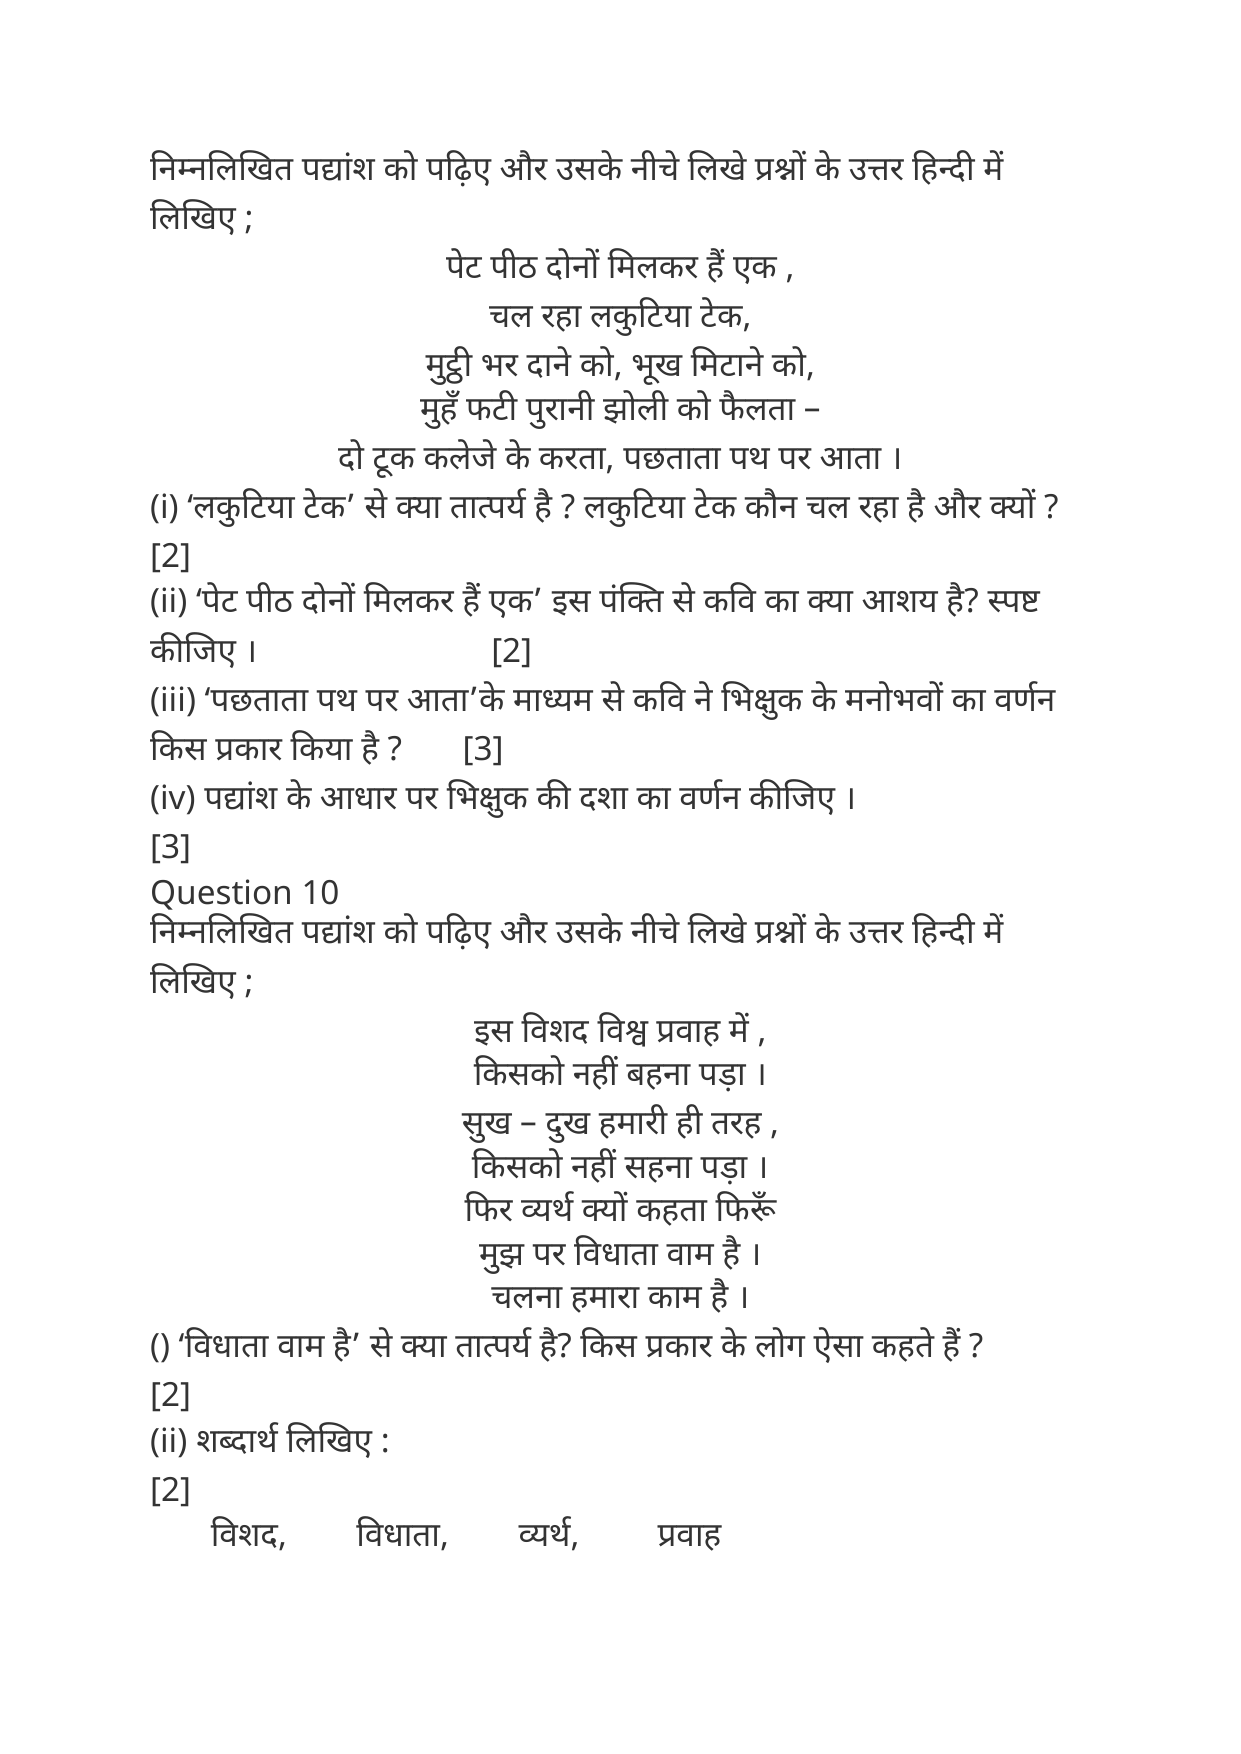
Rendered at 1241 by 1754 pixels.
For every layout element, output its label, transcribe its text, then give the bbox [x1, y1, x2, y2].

text निम्नलिखित पद्यांश को पढ़िए और उसके नीचे लिखे प्रश्नों के उत्तर हिन्दी में लिखिए ; [150, 150, 1090, 243]
text विशद, विधाता, व्यर्थ, प्रवाह [150, 1511, 1090, 1560]
text मुहँ फटी पुरानी झोली को फैलता – [150, 390, 1090, 433]
text इस विशद विश्व प्रवाह में , [150, 1007, 1090, 1056]
text चलना हमारा काम है । [150, 1279, 1090, 1322]
text मुझ पर विधाता वाम है । [150, 1235, 1090, 1279]
text (iii) ‘पछताता पथ पर आता’के माध्यम से कवि ने भिक्षुक के मनोभवों का वर्णन किस प्रकार किया है ? [3] [150, 676, 1090, 774]
text (iv) पद्यांश के आधार पर भिक्षुक की दशा का वर्णन कीजिए । [3] [150, 774, 1090, 868]
text फिर व्यर्थ क्यों कहता फिरूँ [150, 1192, 1090, 1235]
text () ‘विधाता वाम है’ से क्या तात्पर्य है? किस प्रकार के लोग ऐसा कहते हैं ? [2] [150, 1322, 1090, 1417]
text (ii) ‘पेट पीठ दोनों मिलकर हैं एक’ इस पंक्ति से कवि का क्या आशय है? स्पष्ट कीजिए । [2] [150, 577, 1090, 676]
text किसको नहीं बहना पड़ा । [150, 1056, 1090, 1099]
text मुट्ठी भर दाने को, भूख मिटाने को, [150, 341, 1090, 390]
text (ii) शब्दार्थ लिखिए : [2] [150, 1417, 1090, 1511]
text (i) ‘लकुटिया टेक’ से क्या तात्पर्य है ? लकुटिया टेक कौन चल रहा है और क्यों ? [2] [150, 483, 1090, 577]
text चल रहा लकुटिया टेक, [150, 292, 1090, 341]
text दो टूक कलेजे के करता, पछताता पथ पर आता । [150, 433, 1090, 483]
text सुख – दुख हमारी ही तरह , [150, 1099, 1090, 1148]
text किसको नहीं सहना पड़ा । [150, 1148, 1090, 1192]
text निम्नलिखित पद्यांश को पढ़िए और उसके नीचे लिखे प्रश्नों के उत्तर हिन्दी में लिखिए ; [150, 914, 1090, 1007]
text Question 10 [150, 868, 1090, 914]
text पेट पीठ दोनों मिलकर हैं एक , [150, 243, 1090, 292]
